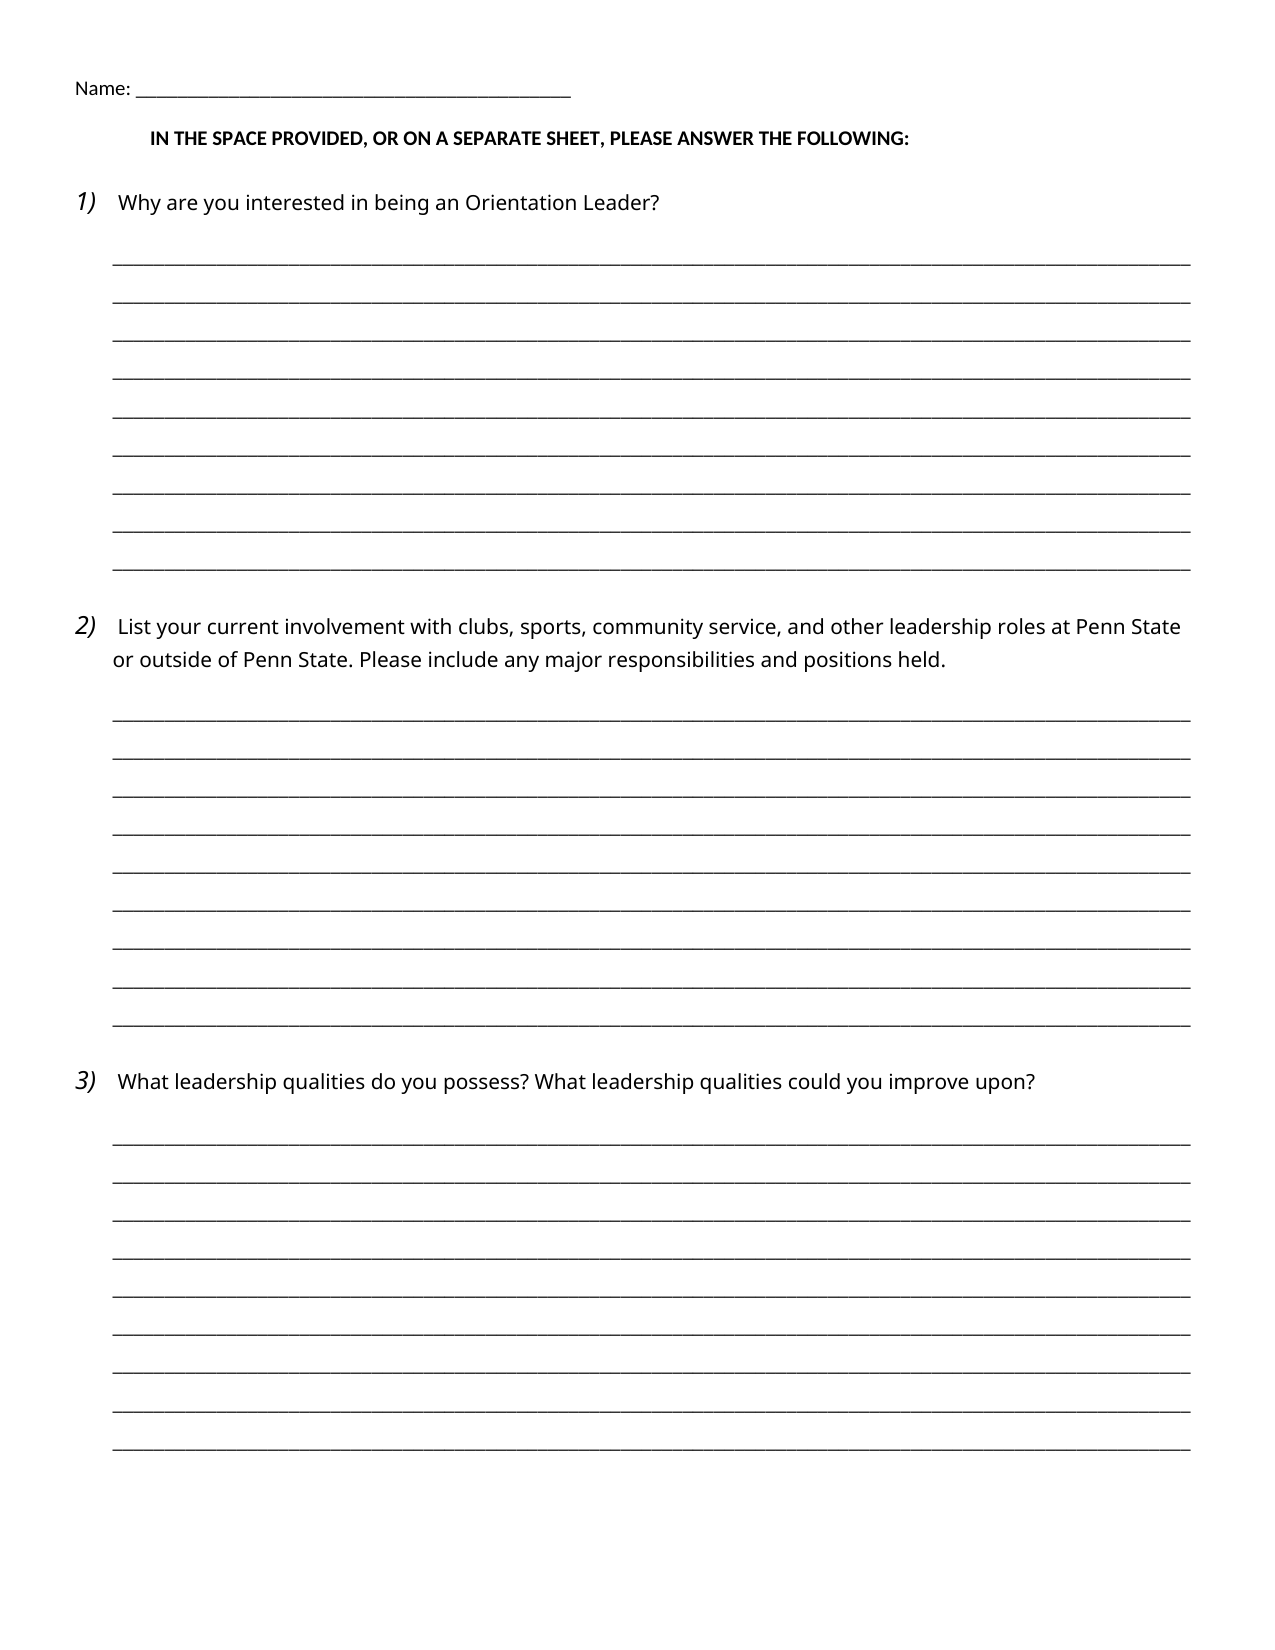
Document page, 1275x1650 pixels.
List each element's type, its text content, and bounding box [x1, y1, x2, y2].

list List your current involvement with clubs, sports, community service, and other leadership roles at Penn State or outside of Penn State. Please include any major responsibilities and positions held. [75, 607, 1200, 674]
list IN THE SPACE PROVIDED, OR ON A SEPARATE SHEET, PLEASE ANSWER THE FOLLOWING: [150, 125, 1200, 150]
text Name: __________________________________________ [75, 75, 1200, 100]
list What leadership qualities do you possess? What leadership qualities could you improve upon? [75, 1063, 1200, 1097]
list Why are you interested in being an Orientation Leader? [75, 183, 1200, 217]
